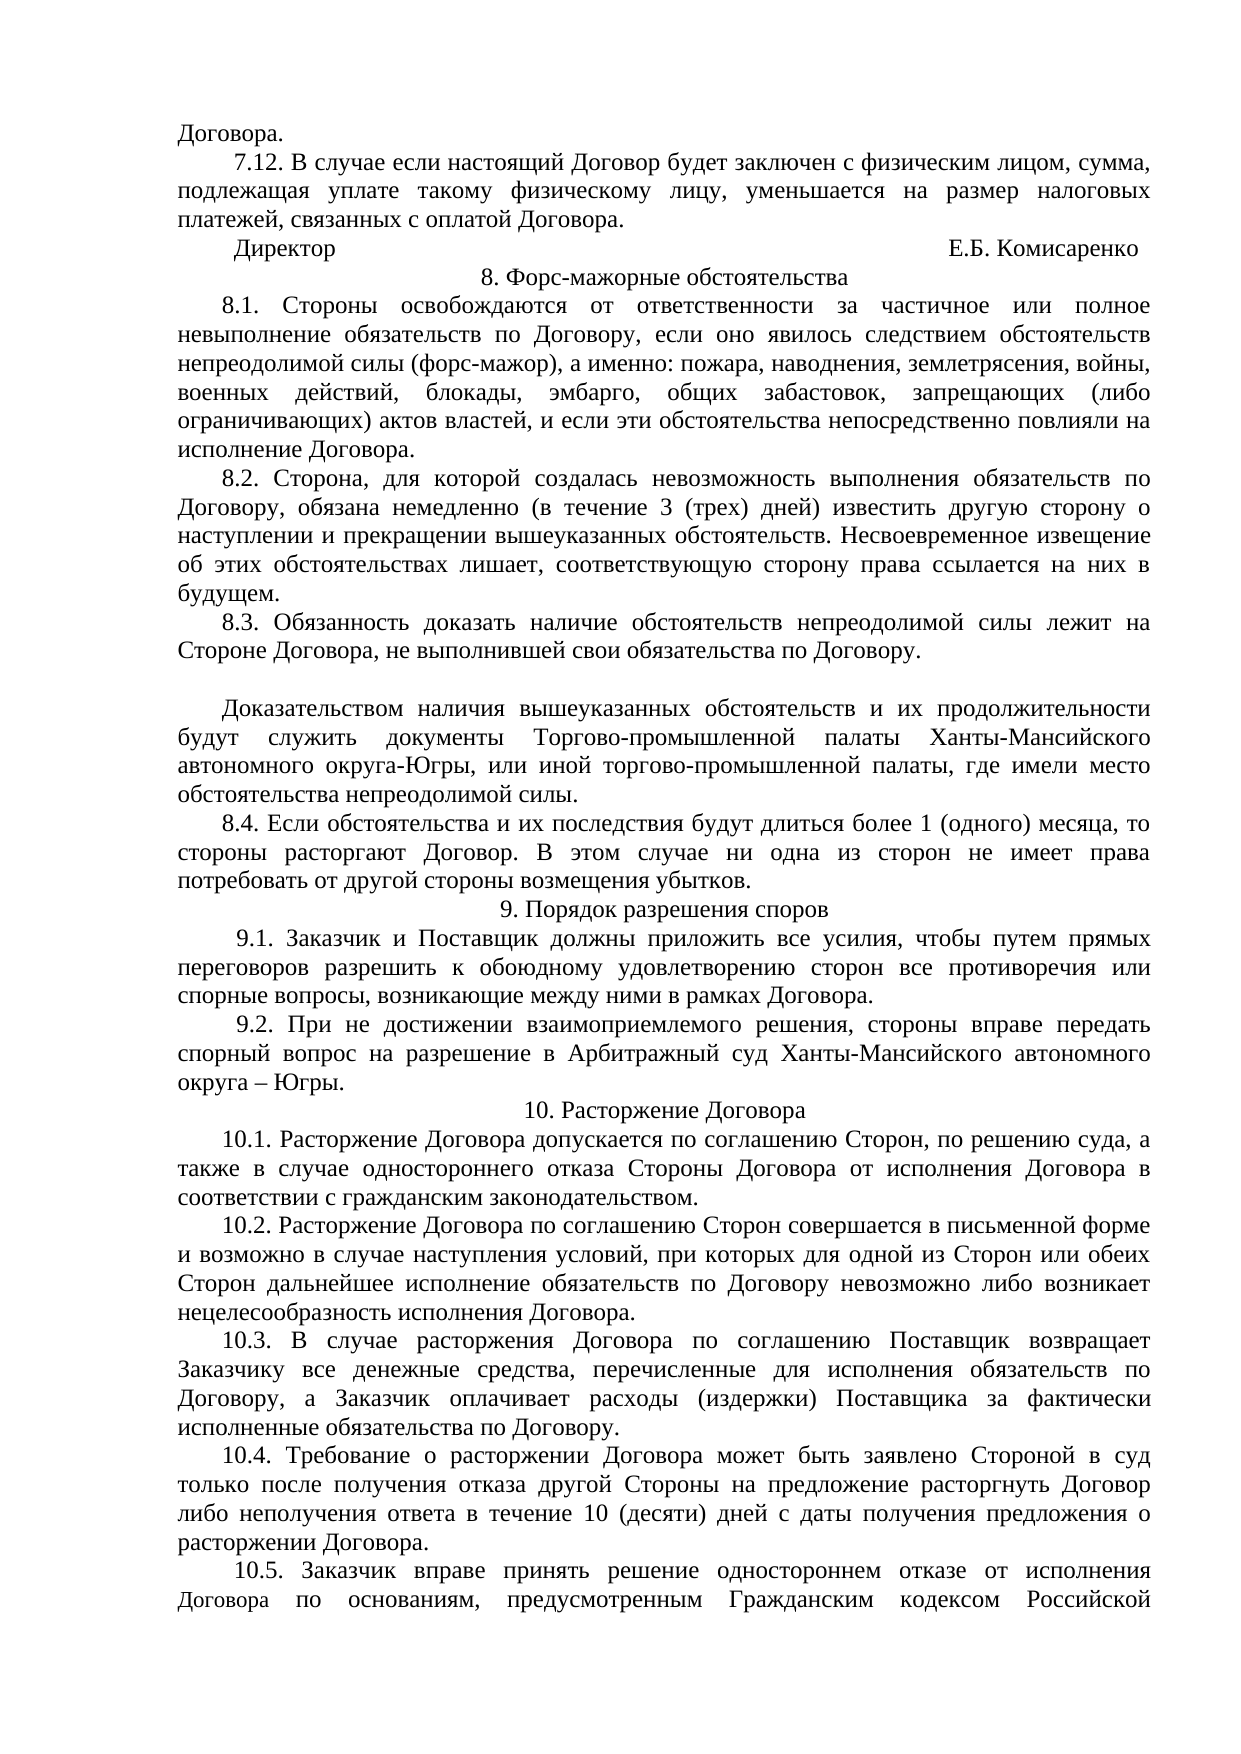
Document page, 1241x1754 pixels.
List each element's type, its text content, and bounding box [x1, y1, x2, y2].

text 8.3. Обязанность доказать наличие обстоятельств непреодолимой силы лежит на Стороне Договора, не выполнившей свои обязательства по Договору. [177, 607, 1152, 664]
text Доказательством наличия вышеуказанных обстоятельств и их продолжительности будут служить документы Торгово-промышленной палаты Ханты-Мансийского автономного округа-Югры, или иной торгово-промышленной палаты, где имели место обстоятельства непреодолимой силы. [177, 693, 1152, 808]
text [177, 1556, 1152, 1613]
text 10.4. Требование о расторжении Договора может быть заявлено Стороной в суд только после получения отказа другой Стороны на предложение расторгнуть Договор либо неполучения ответа в течение 10 (десяти) дней с даты получения предложения о расторжении Договора. [177, 1441, 1152, 1556]
text 8.4. Если обстоятельства и их последствия будут длиться более 1 (одного) месяца, то стороны расторгают Договор. В этом случае ни одна из сторон не имеет права потребовать от другой стороны возмещения убытков. [177, 808, 1152, 894]
text 7.12. В случае если настоящий Договор будет заключен с физическим лицом, сумма, подлежащая уплате такому физическому лицу, уменьшается на размер налоговых платежей, связанных с оплатой Договора. [177, 147, 1152, 233]
text 10. Расторжение Договора [177, 1096, 1152, 1124]
text 8.2. Сторона, для которой создалась невозможность выполнения обязательств по Договору, обязана немедленно (в течение 3 (трех) дней) известить другую сторону о наступлении и прекращении вышеуказанных обстоятельств. Несвоевременное извещение об этих обстоятельствах лишает, соответствующую сторону права ссылается на них в будущем. [177, 463, 1152, 607]
text 10.1. Расторжение Договора допускается по соглашению Сторон, по решению суда, а также в случае одностороннего отказа Стороны Договора от исполнения Договора в соответствии с гражданским законодательством. [177, 1124, 1152, 1211]
text 8.1. Стороны освобождаются от ответственности за частичное или полное невыполнение обязательств по Договору, если оно явилось следствием обстоятельств непреодолимой силы (форс-мажор), а именно: пожара, наводнения, землетрясения, войны, военных действий, блокады, эмбарго, общих забастовок, запрещающих (либо ограничивающих) актов властей, и если эти обстоятельства непосредственно повлияли на исполнение Договора. [177, 291, 1152, 463]
text 9.1. Заказчик и Поставщик должны приложить все усилия, чтобы путем прямых переговоров разрешить к обоюдному удовлетворению сторон все противоречия или спорные вопросы, возникающие между ними в рамках Договора. [177, 923, 1152, 1009]
text 10.2. Расторжение Договора по соглашению Сторон совершается в письменной форме и возможно в случае наступления условий, при которых для одной из Сторон или обеих Сторон дальнейшее исполнение обязательств по Договору невозможно либо возникает нецелесообразность исполнения Договора. [177, 1211, 1152, 1326]
text 9. Порядок разрешения споров [177, 894, 1152, 923]
text 8. Форс-мажорные обстоятельства [177, 262, 1152, 291]
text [177, 118, 1152, 147]
text 9.2. При не достижении взаимоприемлемого решения, стороны вправе передать спорный вопрос на разрешение в Арбитражный суд Ханты-Мансийского автономного округа – Югры. [177, 1009, 1152, 1096]
text 10.3. В случае расторжения Договора по соглашению Поставщик возвращает Заказчику все денежные средства, перечисленные для исполнения обязательств по Договору, а Заказчик оплачивает расходы (издержки) Поставщика за фактически исполненные обязательства по Договору. [177, 1326, 1152, 1441]
text Директор Е.Б. Комисаренко [177, 233, 1152, 262]
